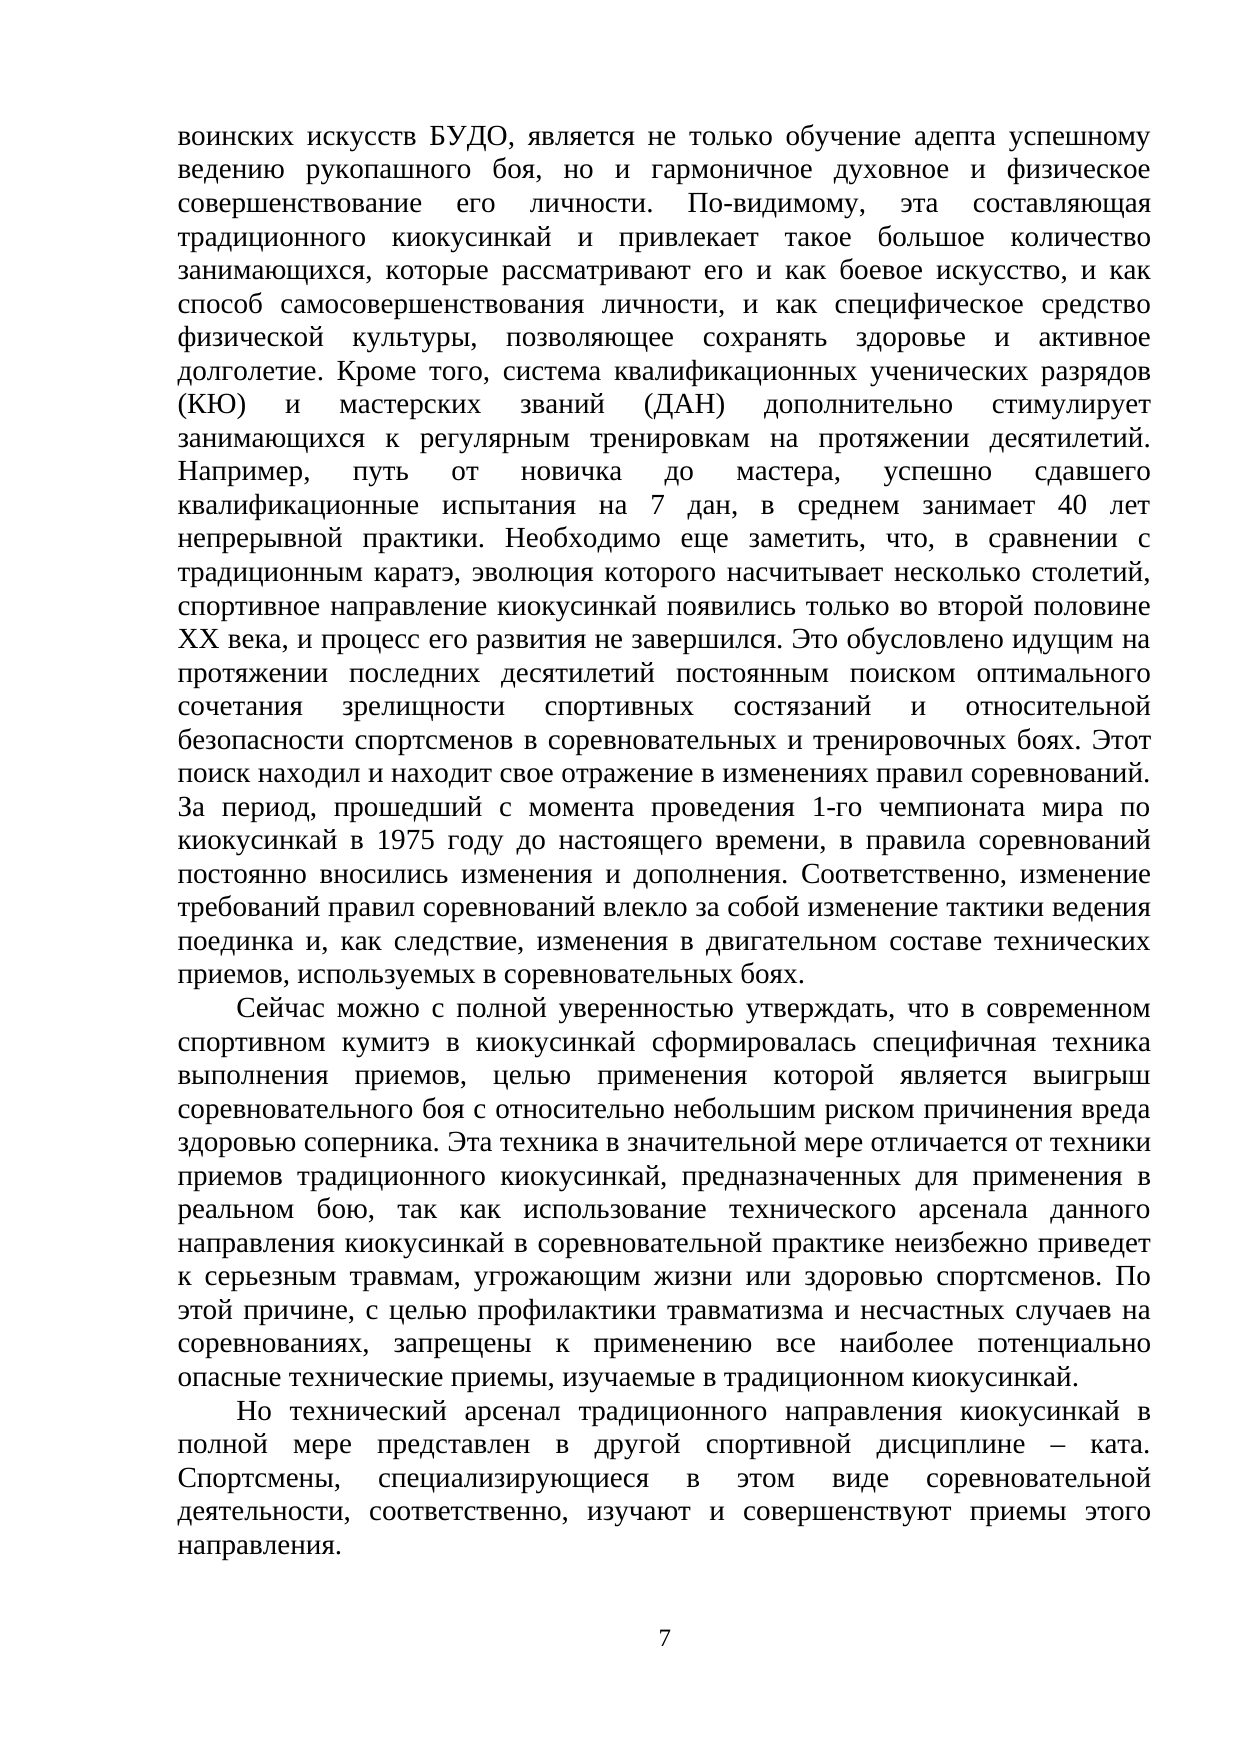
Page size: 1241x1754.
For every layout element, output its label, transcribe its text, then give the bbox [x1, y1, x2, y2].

text Сейчас можно с полной уверенностью утверждать, что в современном спортивном кумитэ в киокусинкай сформировалась специфичная техника выполнения приемов, целью применения которой является выигрыш соревновательного боя с относительно небольшим риском причинения вреда здоровью соперника. Эта техника в значительной мере отличается от техники приемов традиционного киокусинкай, предназначенных для применения в реальном бою, так как использование технического арсенала данного направления киокусинкай в соревновательной практике неизбежно приведет к серьезным травмам, угрожающим жизни или здоровью спортсменов. По этой причине, с целью профилактики травматизма и несчастных случаев на соревнованиях, запрещены к применению все наиболее потенциально опасные технические приемы, изучаемые в традиционном киокусинкай. [177, 990, 1152, 1393]
text Но технический арсенал традиционного направления киокусинкай в полной мере представлен в другой спортивной дисциплине – ката. Спортсмены, специализирующиеся в этом виде соревновательной деятельности, соответственно, изучают и совершенствуют приемы этого направления. [177, 1393, 1152, 1560]
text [177, 118, 1152, 990]
